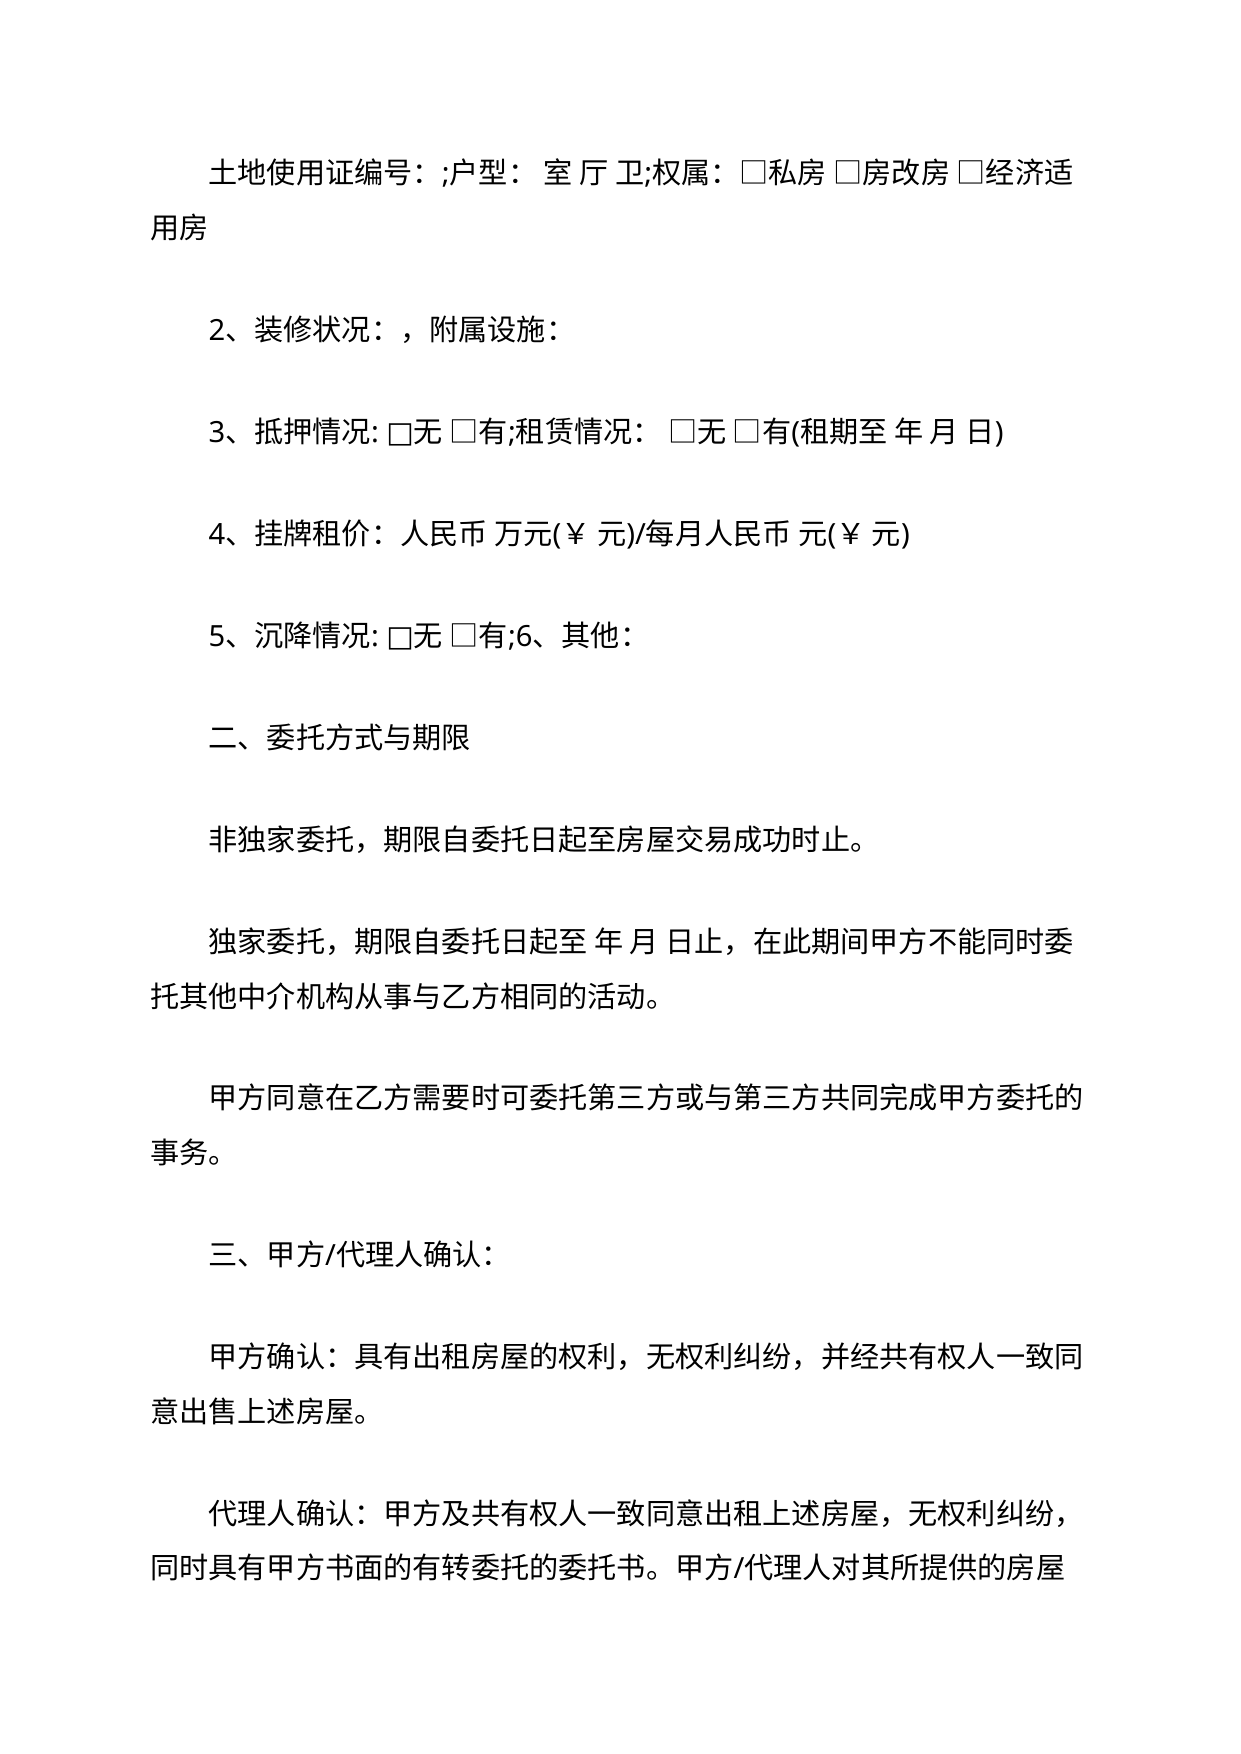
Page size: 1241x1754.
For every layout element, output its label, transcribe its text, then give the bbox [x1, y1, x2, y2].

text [150, 1490, 1090, 1587]
text 2、装修状况：，附属设施： [150, 307, 1090, 349]
text 甲方同意在乙方需要时可委托第三方或与第三方共同完成甲方委托的事务。 [150, 1075, 1090, 1172]
text 非独家委托，期限自委托日起至房屋交易成功时止。 [150, 816, 1090, 859]
text 二、委托方式与期限 [150, 715, 1090, 757]
text 甲方确认：具有出租房屋的权利，无权利纠纷，并经共有权人一致同意出售上述房屋。 [150, 1333, 1090, 1431]
text 4、挂牌租价：人民币 万元(￥ 元)/每月人民币 元(￥ 元) [150, 511, 1090, 553]
text 独家委托，期限自委托日起至 年 月 日止，在此期间甲方不能同时委托其他中介机构从事与乙方相同的活动。 [150, 918, 1090, 1015]
text 3、抵押情况: □无 □有;租赁情况： □无 □有(租期至 年 月 日) [150, 409, 1090, 451]
text 5、沉降情况: □无 □有;6、其他： [150, 613, 1090, 655]
text 土地使用证编号：;户型： 室 厅 卫;权属：□私房 □房改房 □经济适用房 [150, 150, 1090, 247]
text 三、甲方/代理人确认： [150, 1232, 1090, 1274]
